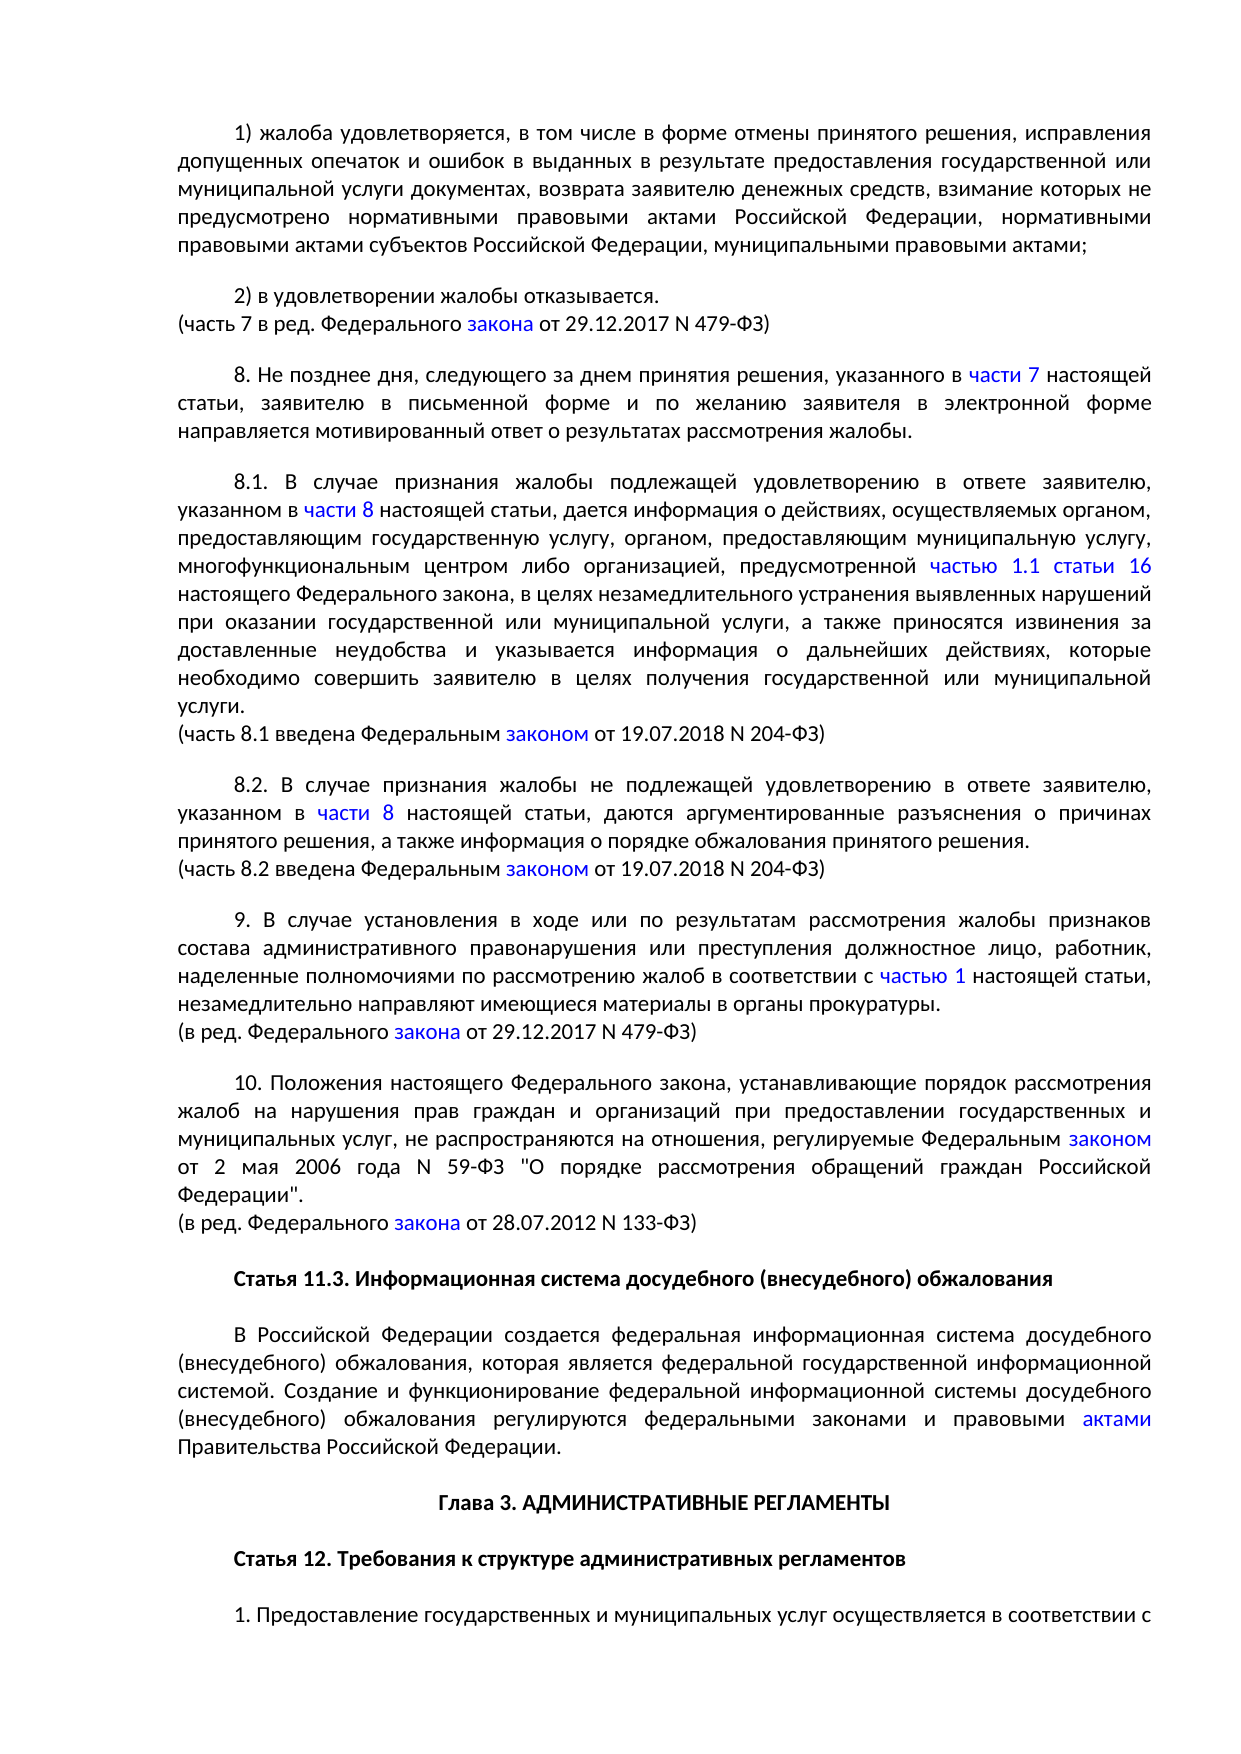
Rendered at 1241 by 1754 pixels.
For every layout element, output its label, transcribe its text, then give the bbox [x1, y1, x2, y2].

text 8.2. В случае признания жалобы не подлежащей удовлетворению в ответе заявителю, указанном в части 8 настоящей статьи, даются аргументированные разъяснения о причинах принятого решения, а также информация о порядке обжалования принятого решения. [177, 770, 1152, 854]
title Статья 11.3. Информационная система досудебного (внесудебного) обжалования [177, 1264, 1152, 1292]
text 10. Положения настоящего Федерального закона, устанавливающие порядок рассмотрения жалоб на нарушения прав граждан и организаций при предоставлении государственных и муниципальных услуг, не распространяются на отношения, регулируемые Федеральным законом от 2 мая 2006 года N 59-ФЗ "О порядке рассмотрения обращений граждан Российской Федерации". [177, 1068, 1152, 1208]
text 2) в удовлетворении жалобы отказывается. [177, 281, 1152, 309]
text 8.1. В случае признания жалобы подлежащей удовлетворению в ответе заявителю, указанном в части 8 настоящей статьи, дается информация о действиях, осуществляемых органом, предоставляющим государственную услугу, органом, предоставляющим муниципальную услугу, многофункциональным центром либо организацией, предусмотренной частью 1.1 статьи 16 настоящего Федерального закона, в целях незамедлительного устранения выявленных нарушений при оказании государственной или муниципальной услуги, а также приносятся извинения за доставленные неудобства и указывается информация о дальнейших действиях, которые необходимо совершить заявителю в целях получения государственной или муниципальной услуги. [177, 467, 1152, 719]
text (часть 7 в ред. Федерального закона от 29.12.2017 N 479-ФЗ) [177, 309, 1152, 337]
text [177, 1601, 1152, 1629]
text (часть 8.1 введена Федеральным законом от 19.07.2018 N 204-ФЗ) [177, 719, 1152, 747]
text (в ред. Федерального закона от 29.12.2017 N 479-ФЗ) [177, 1017, 1152, 1045]
title Статья 12. Требования к структуре административных регламентов [177, 1544, 1152, 1573]
text (часть 8.2 введена Федеральным законом от 19.07.2018 N 204-ФЗ) [177, 854, 1152, 882]
title Глава 3. АДМИНИСТРАТИВНЫЕ РЕГЛАМЕНТЫ [177, 1488, 1152, 1517]
text 1) жалоба удовлетворяется, в том числе в форме отмены принятого решения, исправления допущенных опечаток и ошибок в выданных в результате предоставления государственной или муниципальной услуги документах, возврата заявителю денежных средств, взимание которых не предусмотрено нормативными правовыми актами Российской Федерации, нормативными правовыми актами субъектов Российской Федерации, муниципальными правовыми актами; [177, 118, 1152, 258]
text 9. В случае установления в ходе или по результатам рассмотрения жалобы признаков состава административного правонарушения или преступления должностное лицо, работник, наделенные полномочиями по рассмотрению жалоб в соответствии с частью 1 настоящей статьи, незамедлительно направляют имеющиеся материалы в органы прокуратуры. [177, 905, 1152, 1017]
text 8. Не позднее дня, следующего за днем принятия решения, указанного в части 7 настоящей статьи, заявителю в письменной форме и по желанию заявителя в электронной форме направляется мотивированный ответ о результатах рассмотрения жалобы. [177, 360, 1152, 444]
text В Российской Федерации создается федеральная информационная система досудебного (внесудебного) обжалования, которая является федеральной государственной информационной системой. Создание и функционирование федеральной информационной системы досудебного (внесудебного) обжалования регулируются федеральными законами и правовыми актами Правительства Российской Федерации. [177, 1320, 1152, 1461]
text (в ред. Федерального закона от 28.07.2012 N 133-ФЗ) [177, 1208, 1152, 1236]
